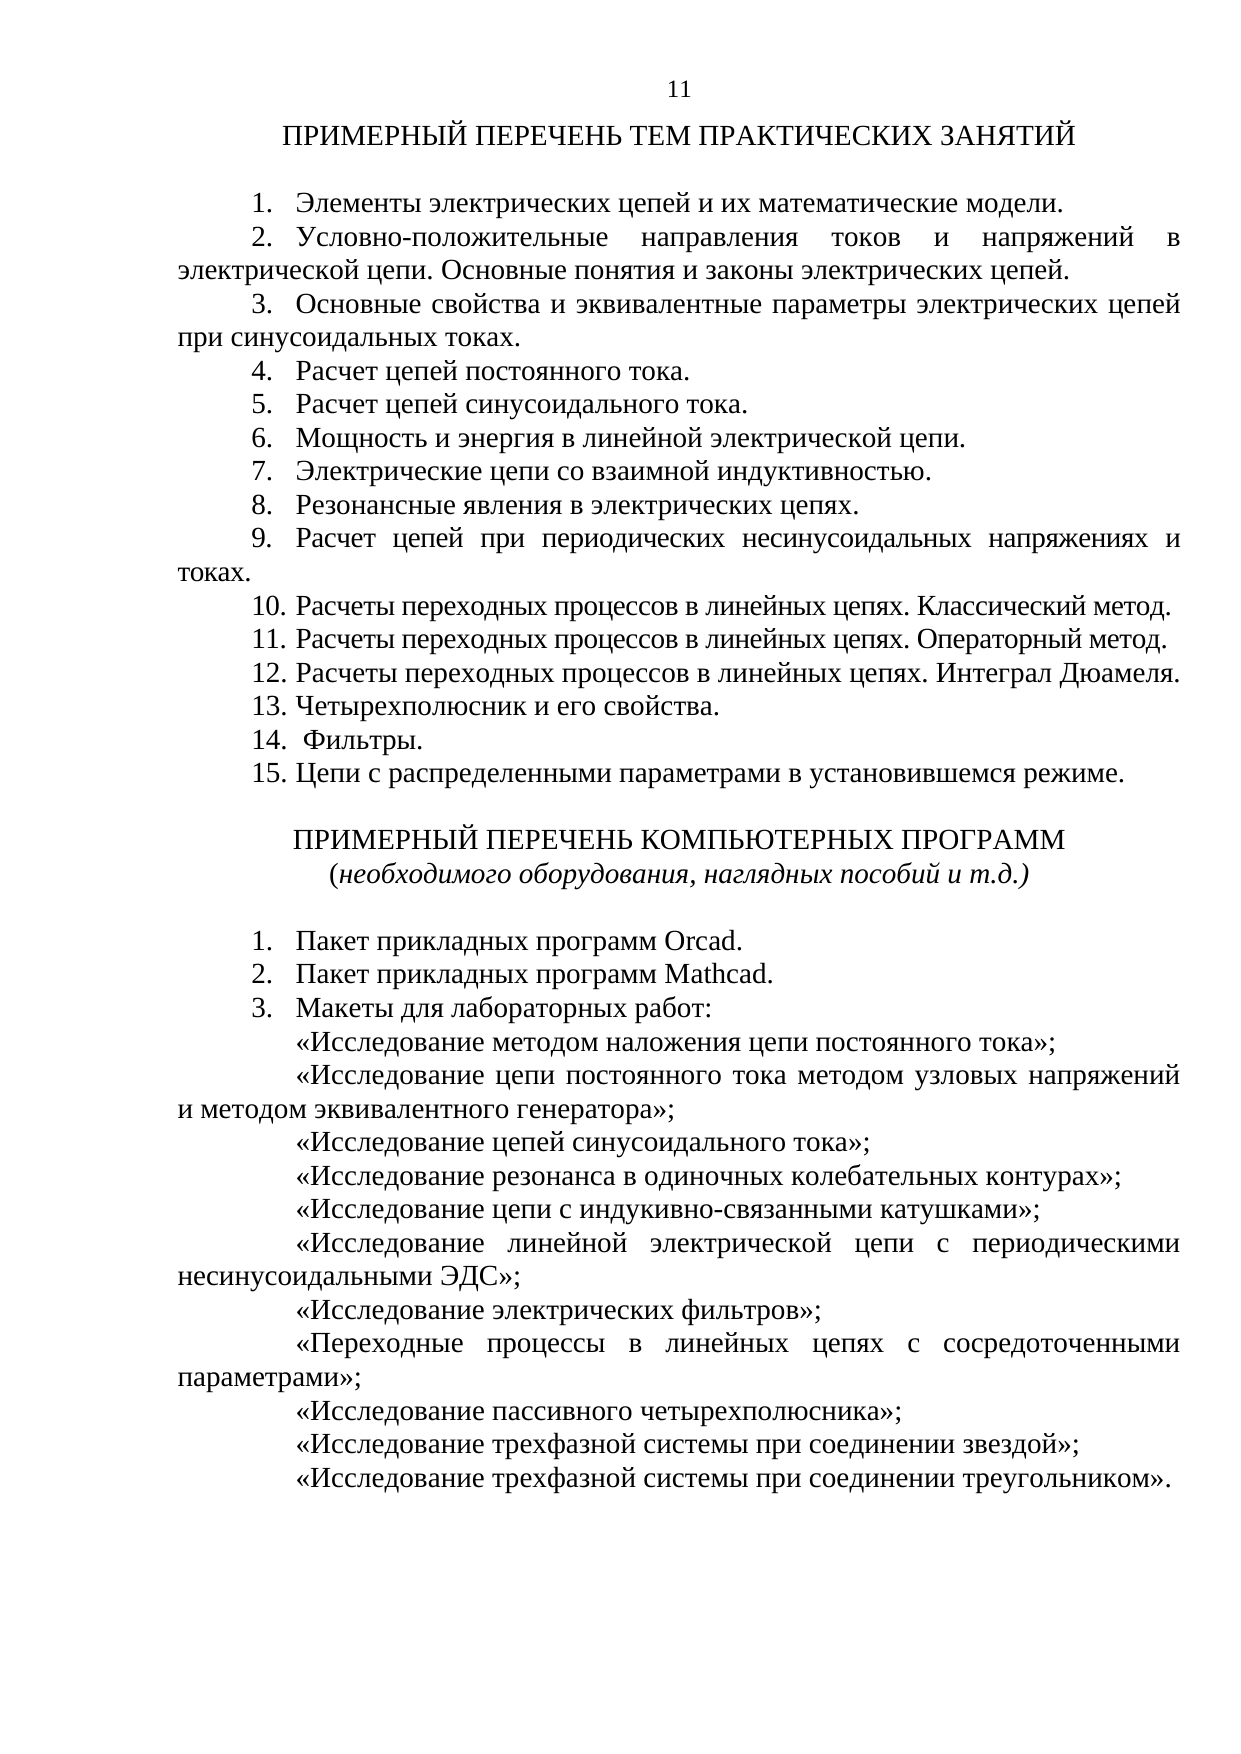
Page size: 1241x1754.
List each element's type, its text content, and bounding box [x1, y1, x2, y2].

text Примерный перечень компьютерных программ [177, 822, 1181, 856]
list Пакет прикладных программ Оrcad. [177, 923, 1181, 957]
list Расчет цепей при периодических несинусоидальных напряжениях и токах. [177, 521, 1181, 588]
list Мощность и энергия в линейной электрической цепи. [177, 420, 1181, 453]
list Условно-положительные направления токов и напряжений в электрической цепи. Основные понятия и законы электрических цепей. [177, 219, 1181, 286]
text «Исследование трехфазной системы при соединении треугольником». [177, 1460, 1181, 1493]
list Четырехполюсник и его свойства. [177, 688, 1181, 722]
text «Исследование цепи постоянного тока методом узловых напряжений и методом эквивалентного генератора»; [177, 1057, 1181, 1124]
list Расчеты переходных процессов в линейных цепях. Интеграл Дюамеля. [177, 655, 1181, 688]
text «Исследование методом наложения цепи постоянного тока»; [177, 1024, 1181, 1057]
text «Исследование резонанса в одиночных колебательных контурах»; [177, 1158, 1181, 1191]
text «Исследование линейной электрической цепи с периодическими несинусоидальными ЭДС»; [177, 1225, 1181, 1292]
list Расчеты переходных процессов в линейных цепях. Классический метод. [177, 588, 1181, 621]
list Расчет цепей синусоидального тока. [177, 386, 1181, 420]
list Основные свойства и эквивалентные параметры электрических цепей при синусоидальных токах. [177, 286, 1181, 353]
text Примерный перечень ТЕМ практических занятий [177, 118, 1181, 152]
list Расчет цепей постоянного тока. [177, 353, 1181, 386]
list Пакет прикладных программ Мathcad. [177, 957, 1181, 990]
list Макеты для лабораторных работ: [177, 990, 1181, 1024]
list Элементы электрических цепей и их математические модели. [177, 185, 1181, 219]
text «Исследование цепей синусоидального тока»; [177, 1124, 1181, 1158]
text «Исследование цепи с индукивно-связанными катушками»; [177, 1191, 1181, 1225]
text «Исследование электрических фильтров»; [177, 1292, 1181, 1326]
list Расчеты переходных процессов в линейных цепях. Операторный метод. [177, 621, 1181, 655]
text «Исследование трехфазной системы при соединении звездой»; [177, 1426, 1181, 1460]
text (необходимого оборудования, наглядных пособий и т.д.) [177, 856, 1181, 889]
list Резонансные явления в электрических цепях. [177, 487, 1181, 521]
text «Исследование пассивного четырехполюсника»; [177, 1393, 1181, 1426]
list Цепи с распределенными параметрами в установившемся режиме. [177, 755, 1181, 789]
text «Переходные процессы в линейных цепях с сосредоточенными параметрами»; [177, 1326, 1181, 1393]
list Фильтры. [177, 722, 1181, 755]
list Электрические цепи со взаимной индуктивностью. [177, 453, 1181, 487]
